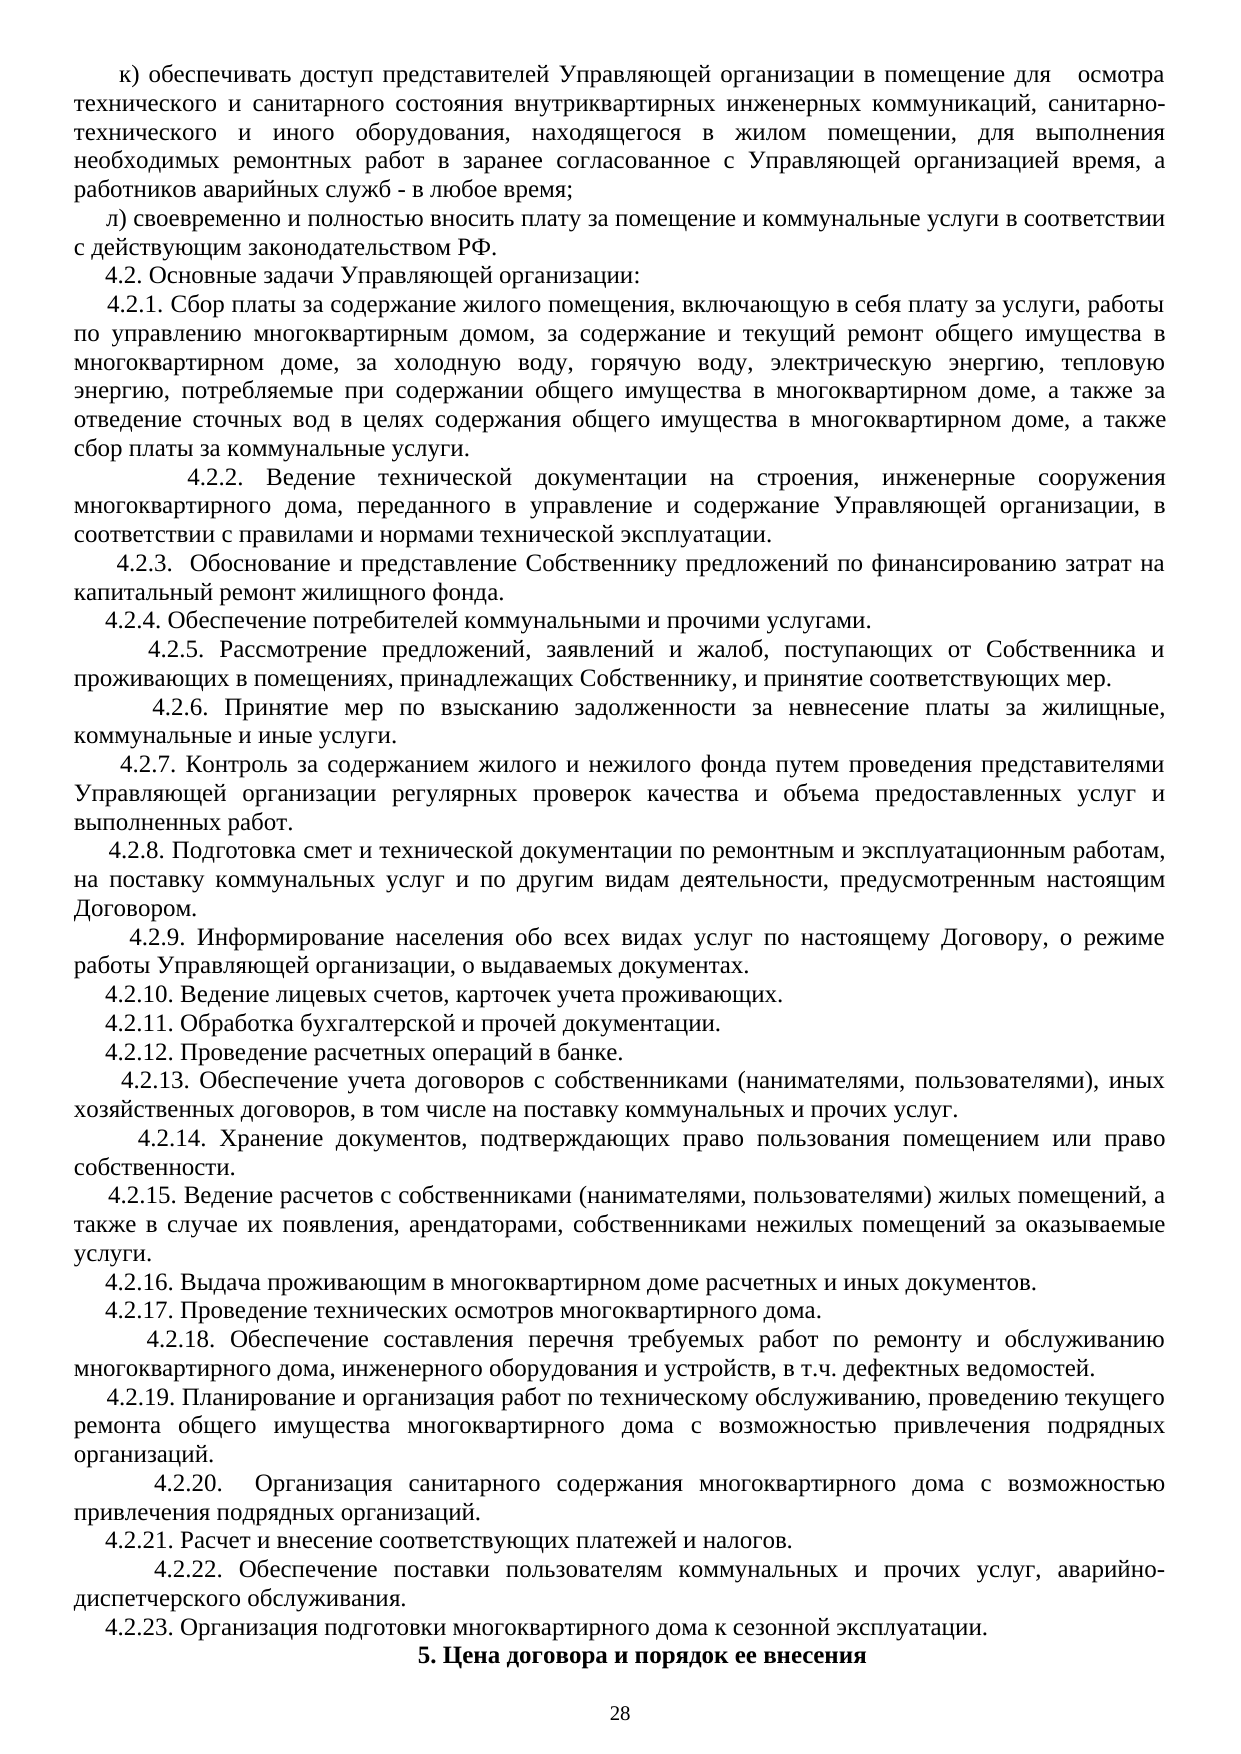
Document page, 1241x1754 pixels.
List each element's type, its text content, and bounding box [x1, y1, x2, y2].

text к) обеспечивать доступ представителей Управляющей организации в помещение для осмотра технического и санитарного состояния внутриквартирных инженерных коммуникаций, санитарно-технического и иного оборудования, находящегося в жилом помещении, для выполнения необходимых ремонтных работ в заранее согласованное с Управляющей организацией время, а работников аварийных служб - в любое время; [74, 59, 1166, 203]
text 5. Цена договора и порядок ее внесения [74, 1640, 1166, 1669]
text 4.2.7. Контроль за содержанием жилого и нежилого фонда путем проведения представителями Управляющей организации регулярных проверок качества и объема предоставленных услуг и выполненных работ. [74, 749, 1166, 835]
text 4.2.5. Рассмотрение предложений, заявлений и жалоб, поступающих от Собственника и проживающих в помещениях, принадлежащих Собственнику, и принятие соответствующих мер. [74, 634, 1166, 692]
text 4.2.18. Обеспечение составления перечня требуемых работ по ремонту и обслуживанию многоквартирного дома, инженерного оборудования и устройств, в т.ч. дефектных ведомостей. [74, 1324, 1166, 1382]
text 4.2.20. Организация санитарного содержания многоквартирного дома с возможностью привлечения подрядных организаций. [74, 1468, 1166, 1525]
text 4.2.1. Сбор платы за содержание жилого помещения, включающую в себя плату за услуги, работы по управлению многоквартирным домом, за содержание и текущий ремонт общего имущества в многоквартирном доме, за холодную воду, горячую воду, электрическую энергию, тепловую энергию, потребляемые при содержании общего имущества в многоквартирном доме, а также за отведение сточных вод в целях содержания общего имущества в многоквартирном доме, а также сбор платы за коммунальные услуги. [74, 289, 1166, 462]
text 4.2.22. Обеспечение поставки пользователям коммунальных и прочих услуг, аварийно-диспетчерского обслуживания. [74, 1554, 1166, 1612]
text 4.2.17. Проведение технических осмотров многоквартирного дома. [74, 1295, 1166, 1324]
text 4.2.8. Подготовка смет и технической документации по ремонтным и эксплуатационным работам, на поставку коммунальных услуг и по другим видам деятельности, предусмотренным настоящим Договором. [74, 835, 1166, 922]
text 4.2.9. Информирование населения обо всех видах услуг по настоящему Договору, о режиме работы Управляющей организации, о выдаваемых документах. [74, 922, 1166, 979]
text 4.2.13. Обеспечение учета договоров с собственниками (нанимателями, пользователями), иных хозяйственных договоров, в том числе на поставку коммунальных и прочих услуг. [74, 1065, 1166, 1123]
text 4.2.14. Хранение документов, подтверждающих право пользования помещением или право собственности. [74, 1123, 1166, 1180]
text 4.2.21. Расчет и внесение соответствующих платежей и налогов. [74, 1525, 1166, 1554]
text 4.2.15. Ведение расчетов с собственниками (нанимателями, пользователями) жилых помещений, а также в случае их появления, арендаторами, собственниками нежилых помещений за оказываемые услуги. [74, 1180, 1166, 1267]
text 4.2.4. Обеспечение потребителей коммунальными и прочими услугами. [74, 605, 1166, 634]
text 4.2.11. Обработка бухгалтерской и прочей документации. [74, 1008, 1166, 1037]
text 4.2.3. Обоснование и представление Собственнику предложений по финансированию затрат на капитальный ремонт жилищного фонда. [74, 548, 1166, 605]
text 4.2. Основные задачи Управляющей организации: [74, 260, 1166, 289]
text л) своевременно и полностью вносить плату за помещение и коммунальные услуги в соответствии с действующим законодательством РФ. [74, 203, 1166, 260]
text 4.2.12. Проведение расчетных операций в банке. [74, 1037, 1166, 1065]
text 4.2.19. Планирование и организация работ по техническому обслуживанию, проведению текущего ремонта общего имущества многоквартирного дома с возможностью привлечения подрядных организаций. [74, 1382, 1166, 1468]
text 4.2.23. Организация подготовки многоквартирного дома к сезонной эксплуатации. [74, 1612, 1166, 1640]
text 4.2.2. Ведение технической документации на строения, инженерные сооружения многоквартирного дома, переданного в управление и содержание Управляющей организации, в соответствии с правилами и нормами технической эксплуатации. [74, 462, 1166, 548]
text 4.2.10. Ведение лицевых счетов, карточек учета проживающих. [74, 979, 1166, 1008]
text 4.2.16. Выдача проживающим в многоквартирном доме расчетных и иных документов. [74, 1267, 1166, 1295]
text 4.2.6. Принятие мер по взысканию задолженности за невнесение платы за жилищные, коммунальные и иные услуги. [74, 692, 1166, 749]
